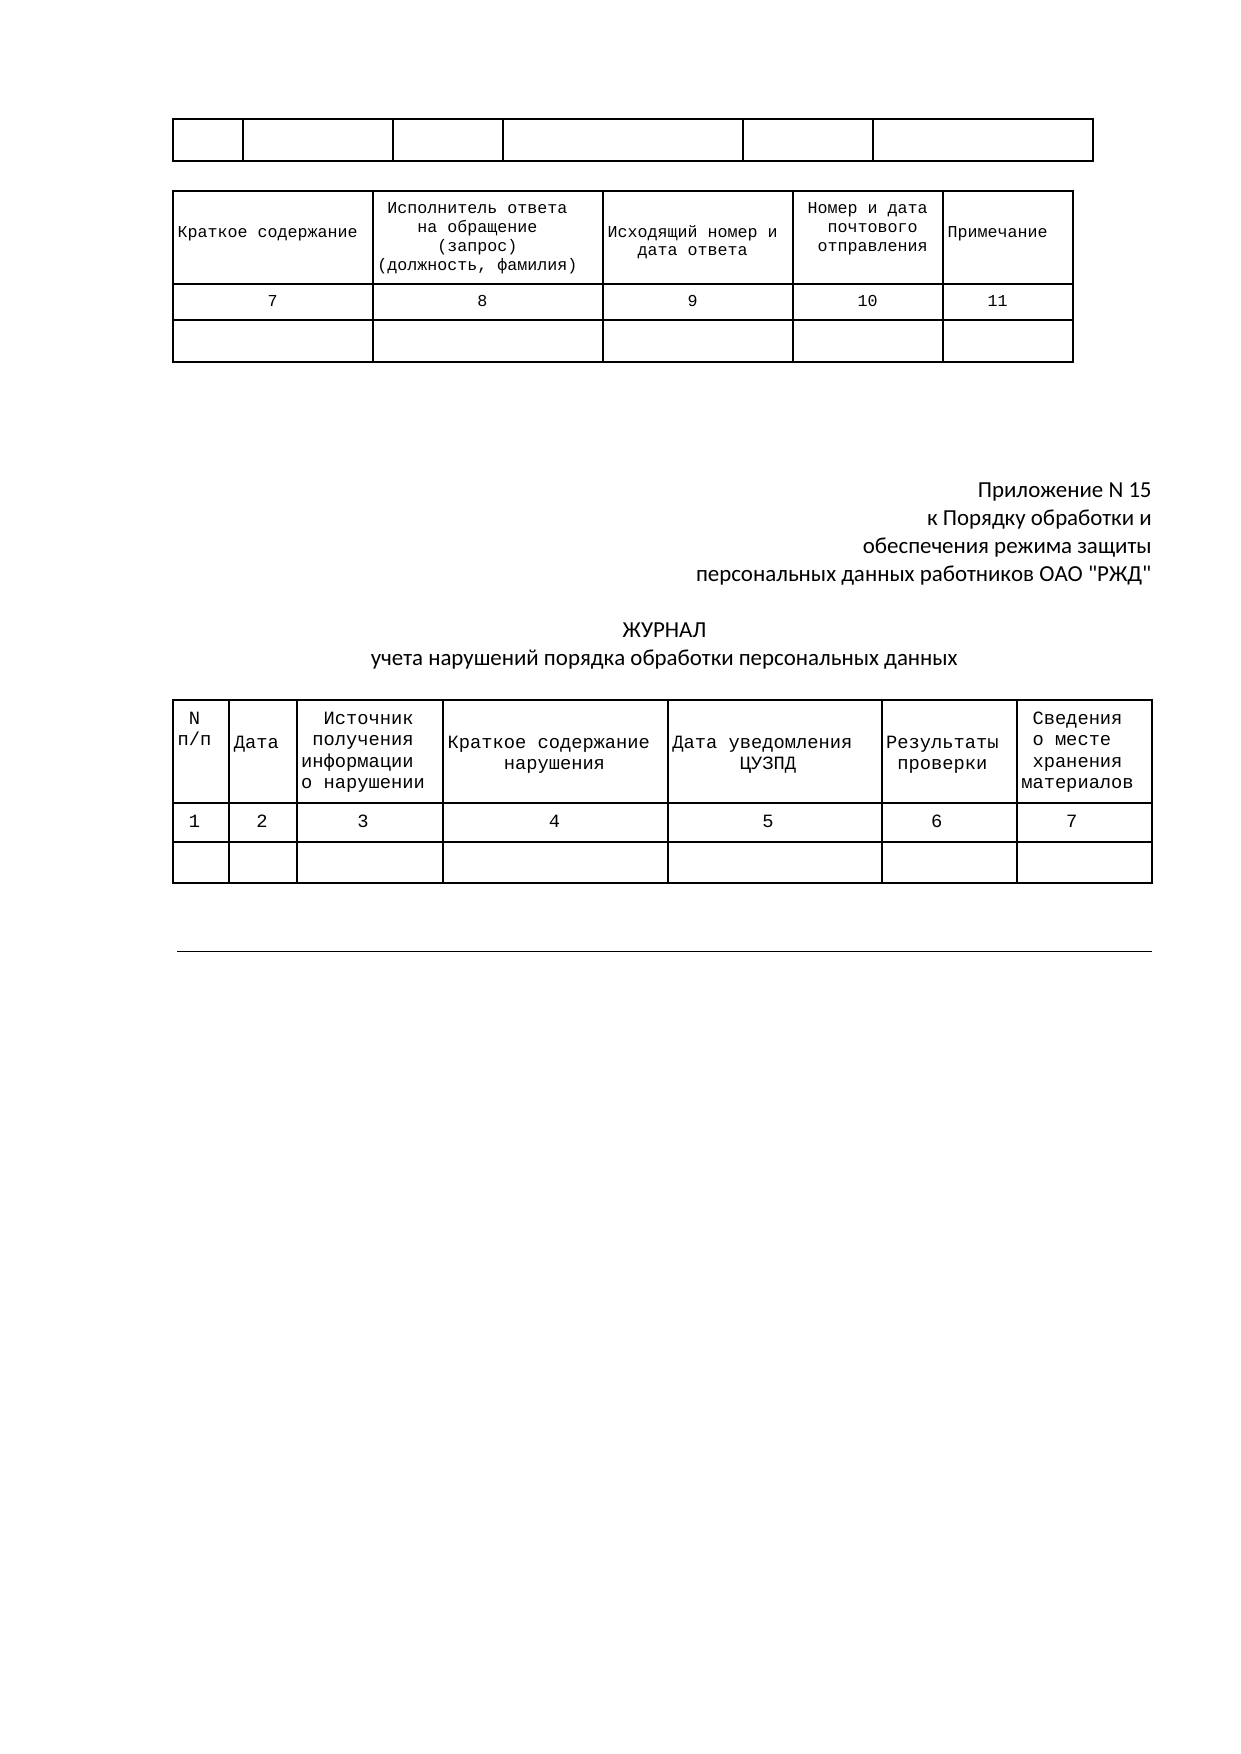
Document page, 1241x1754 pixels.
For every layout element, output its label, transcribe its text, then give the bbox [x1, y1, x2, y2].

table_header N п/п [174, 701, 228, 802]
table_cell [504, 120, 742, 159]
table_cell [944, 321, 1072, 361]
table_cell [794, 321, 942, 361]
table_header Краткое содержание [174, 192, 372, 283]
table_cell [669, 843, 881, 882]
text Приложение N 15 [177, 475, 1152, 503]
text к Порядку обработки и [177, 503, 1152, 531]
table_cell 1 [174, 804, 228, 841]
text обеспечения режима защиты [177, 531, 1152, 559]
table_cell [174, 321, 372, 361]
table_header Сведения о месте хранения материалов [1018, 701, 1151, 802]
table_cell [394, 120, 502, 159]
table_header Номер и дата почтового отправления [794, 192, 942, 283]
table_cell 10 [794, 285, 942, 319]
text ЖУРНАЛ [177, 615, 1152, 643]
table_header Дата [230, 701, 296, 802]
table_header Исходящий номер и дата ответа [604, 192, 792, 283]
table_header Краткое содержание нарушения [444, 701, 667, 802]
table_cell [230, 843, 296, 882]
table_cell [244, 120, 392, 159]
table_cell 7 [1018, 804, 1151, 841]
table_cell 9 [604, 285, 792, 319]
table_cell 11 [944, 285, 1072, 319]
table_cell 5 [669, 804, 881, 841]
table_cell [1018, 843, 1151, 882]
table_cell [883, 843, 1016, 882]
table_cell 6 [883, 804, 1016, 841]
text персональных данных работников ОАО "РЖД" [177, 559, 1152, 587]
table_cell [744, 120, 872, 159]
table_header Дата уведомления ЦУЗПД [669, 701, 881, 802]
table_header Примечание [944, 192, 1072, 283]
table_header Результаты проверки [883, 701, 1016, 802]
table_cell [604, 321, 792, 361]
table_header Источник получения информации о нарушении [298, 701, 442, 802]
table_cell [874, 120, 1092, 159]
table_cell 8 [374, 285, 602, 319]
table_cell 7 [174, 285, 372, 319]
table_cell [444, 843, 667, 882]
table_cell [374, 321, 602, 361]
text учета нарушений порядка обработки персональных данных [177, 643, 1152, 671]
table_cell 2 [230, 804, 296, 841]
table_cell 3 [298, 804, 442, 841]
table_cell [174, 120, 242, 159]
table_cell [174, 843, 228, 882]
table_cell 4 [444, 804, 667, 841]
table_cell [298, 843, 442, 882]
table_header Исполнитель ответа на обращение (запрос) (должность, фамилия) [374, 192, 602, 283]
